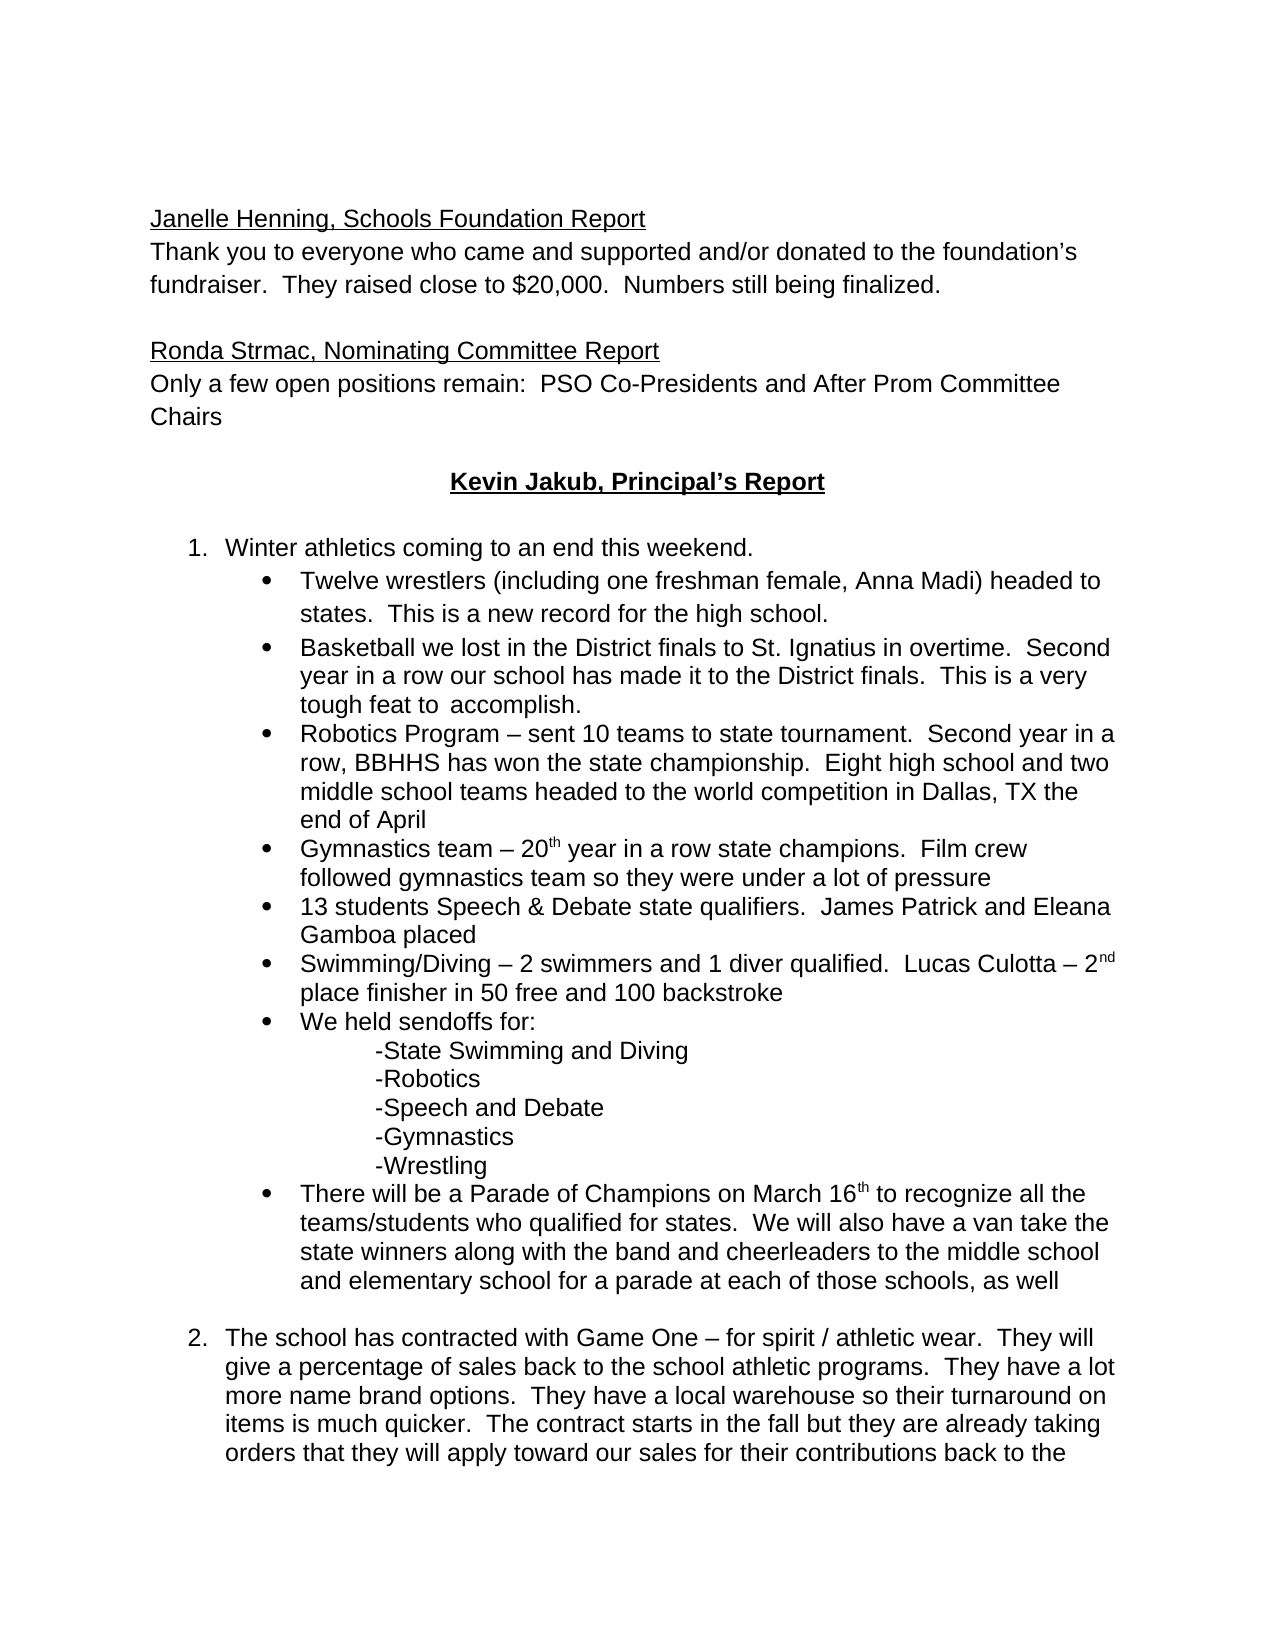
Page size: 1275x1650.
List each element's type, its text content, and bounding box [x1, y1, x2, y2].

text Janelle Henning, Schools Foundation Report [150, 204, 1125, 233]
list Basketball we lost in the District finals to St. Ignatius in overtime. Second year in a row our school has made it to the District finals. This is a very tough feat to accomplish. [262, 632, 1125, 719]
text Ronda Strmac, Nominating Committee Report [150, 336, 1125, 365]
list Robotics Program – sent 10 teams to state tournament. Second year in a row, BBHHS has won the state championship. Eight high school and two middle school teams headed to the world competition in Dallas, TX the end of April [262, 719, 1125, 834]
list We held sendoffs for: -State Swimming and Diving -Robotics -Speech and Debate -Gymnastics -Wrestling [262, 1007, 1125, 1179]
text Thank you to everyone who came and supported and/or donated to the foundation’s fundraiser. They raised close to $20,000. Numbers still being finalized. [150, 237, 1125, 299]
list Winter athletics coming to an end this weekend. [187, 533, 1125, 562]
list 13 students Speech & Debate state qualifiers. James Patrick and Eleana Gamboa placed [262, 892, 1125, 949]
list There will be a Parade of Champions on March 16th to recognize all the teams/students who qualified for states. We will also have a van take the state winners along with the band and cheerleaders to the middle school and elementary school for a parade at each of those schools, as well [262, 1179, 1125, 1294]
list Gymnastics team – 20th year in a row state champions. Film crew followed gymnastics team so they were under a lot of pressure [262, 834, 1125, 892]
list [187, 1323, 1125, 1467]
list Twelve wrestlers (including one freshman female, Anna Madi) headed to states. This is a new record for the high school. [262, 566, 1125, 628]
list Kevin Jakub, Principal’s Report [150, 467, 1125, 496]
list Swimming/Diving – 2 swimmers and 1 diver qualified. Lucas Culotta – 2nd place finisher in 50 free and 100 backstroke [262, 949, 1125, 1007]
text Only a few open positions remain: PSO Co-Presidents and After Prom Committee Chairs [150, 369, 1125, 431]
